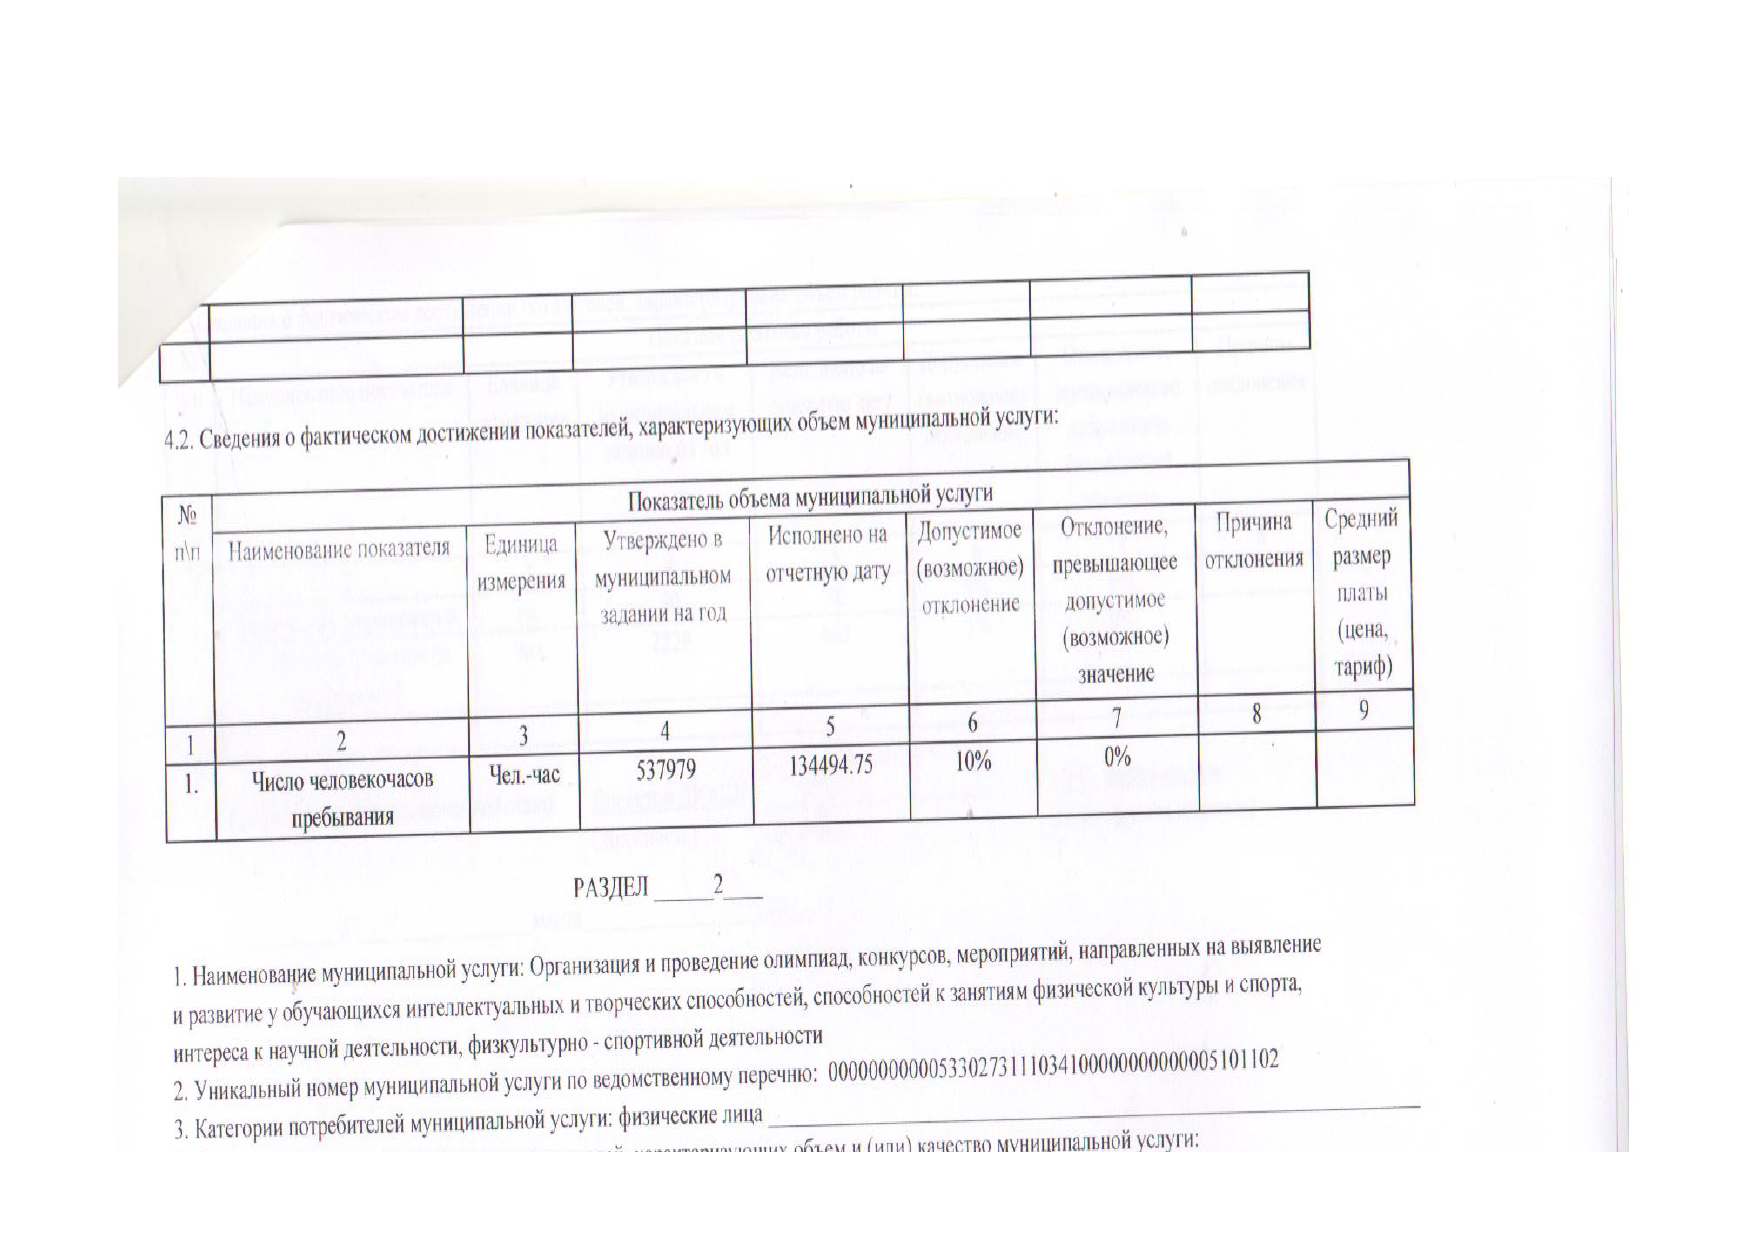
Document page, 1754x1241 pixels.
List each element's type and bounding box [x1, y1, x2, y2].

picture [118, 177, 1636, 1152]
